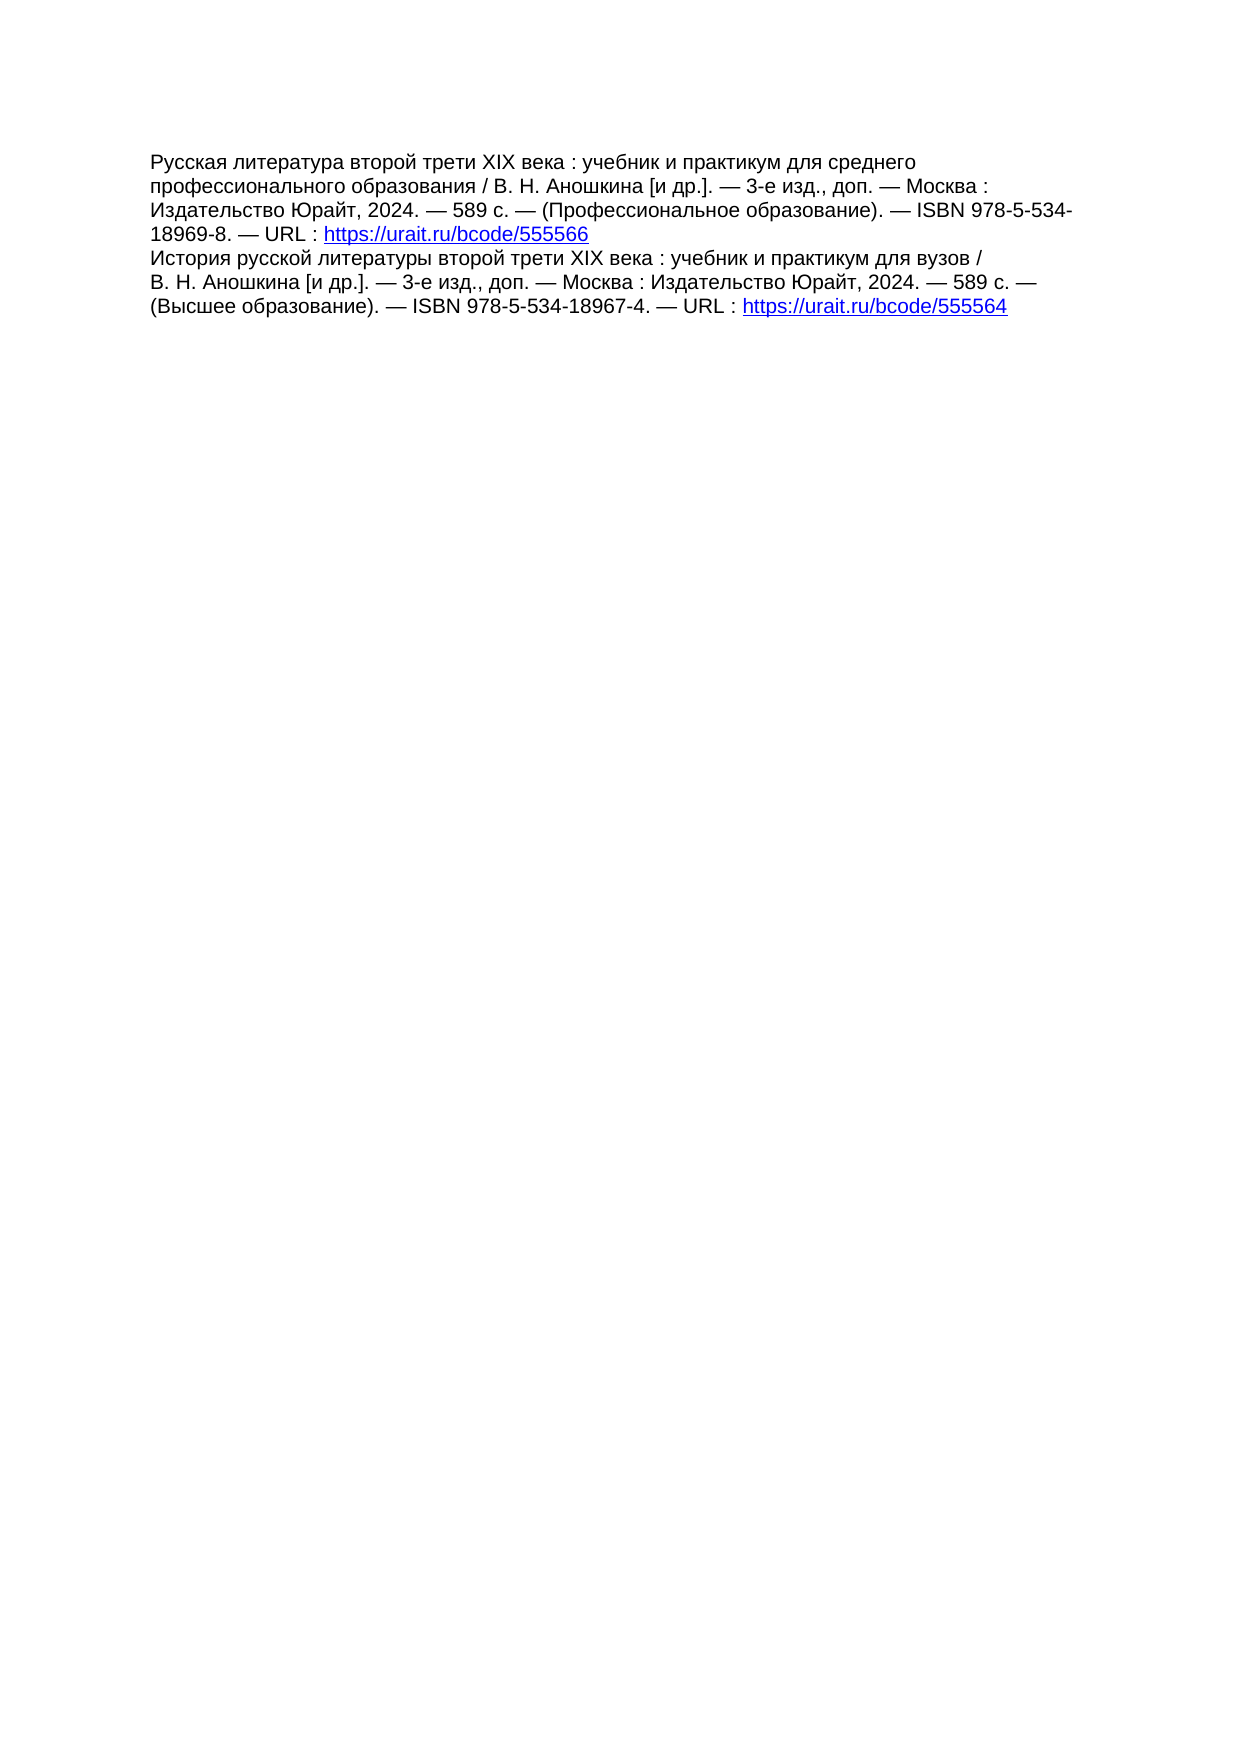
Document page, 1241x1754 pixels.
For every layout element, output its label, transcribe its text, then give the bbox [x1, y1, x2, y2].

text История русской литературы второй трети XIX века : учебник и практикум для вузов / В. Н. Аношкина [и др.]. — 3-е изд., доп. — Москва : Издательство Юрайт, 2024. — 589 с. — (Высшее образование). — ISBN 978-5-534-18967-4. — URL : https://urait.ru/bcode/555564 [150, 246, 1090, 318]
text Русская литература второй трети XIX века : учебник и практикум для среднего профессионального образования / В. Н. Аношкина [и др.]. — 3-е изд., доп. — Москва : Издательство Юрайт, 2024. — 589 с. — (Профессиональное образование). — ISBN 978-5-534-18969-8. — URL : https://urait.ru/bcode/555566 [150, 150, 1090, 246]
